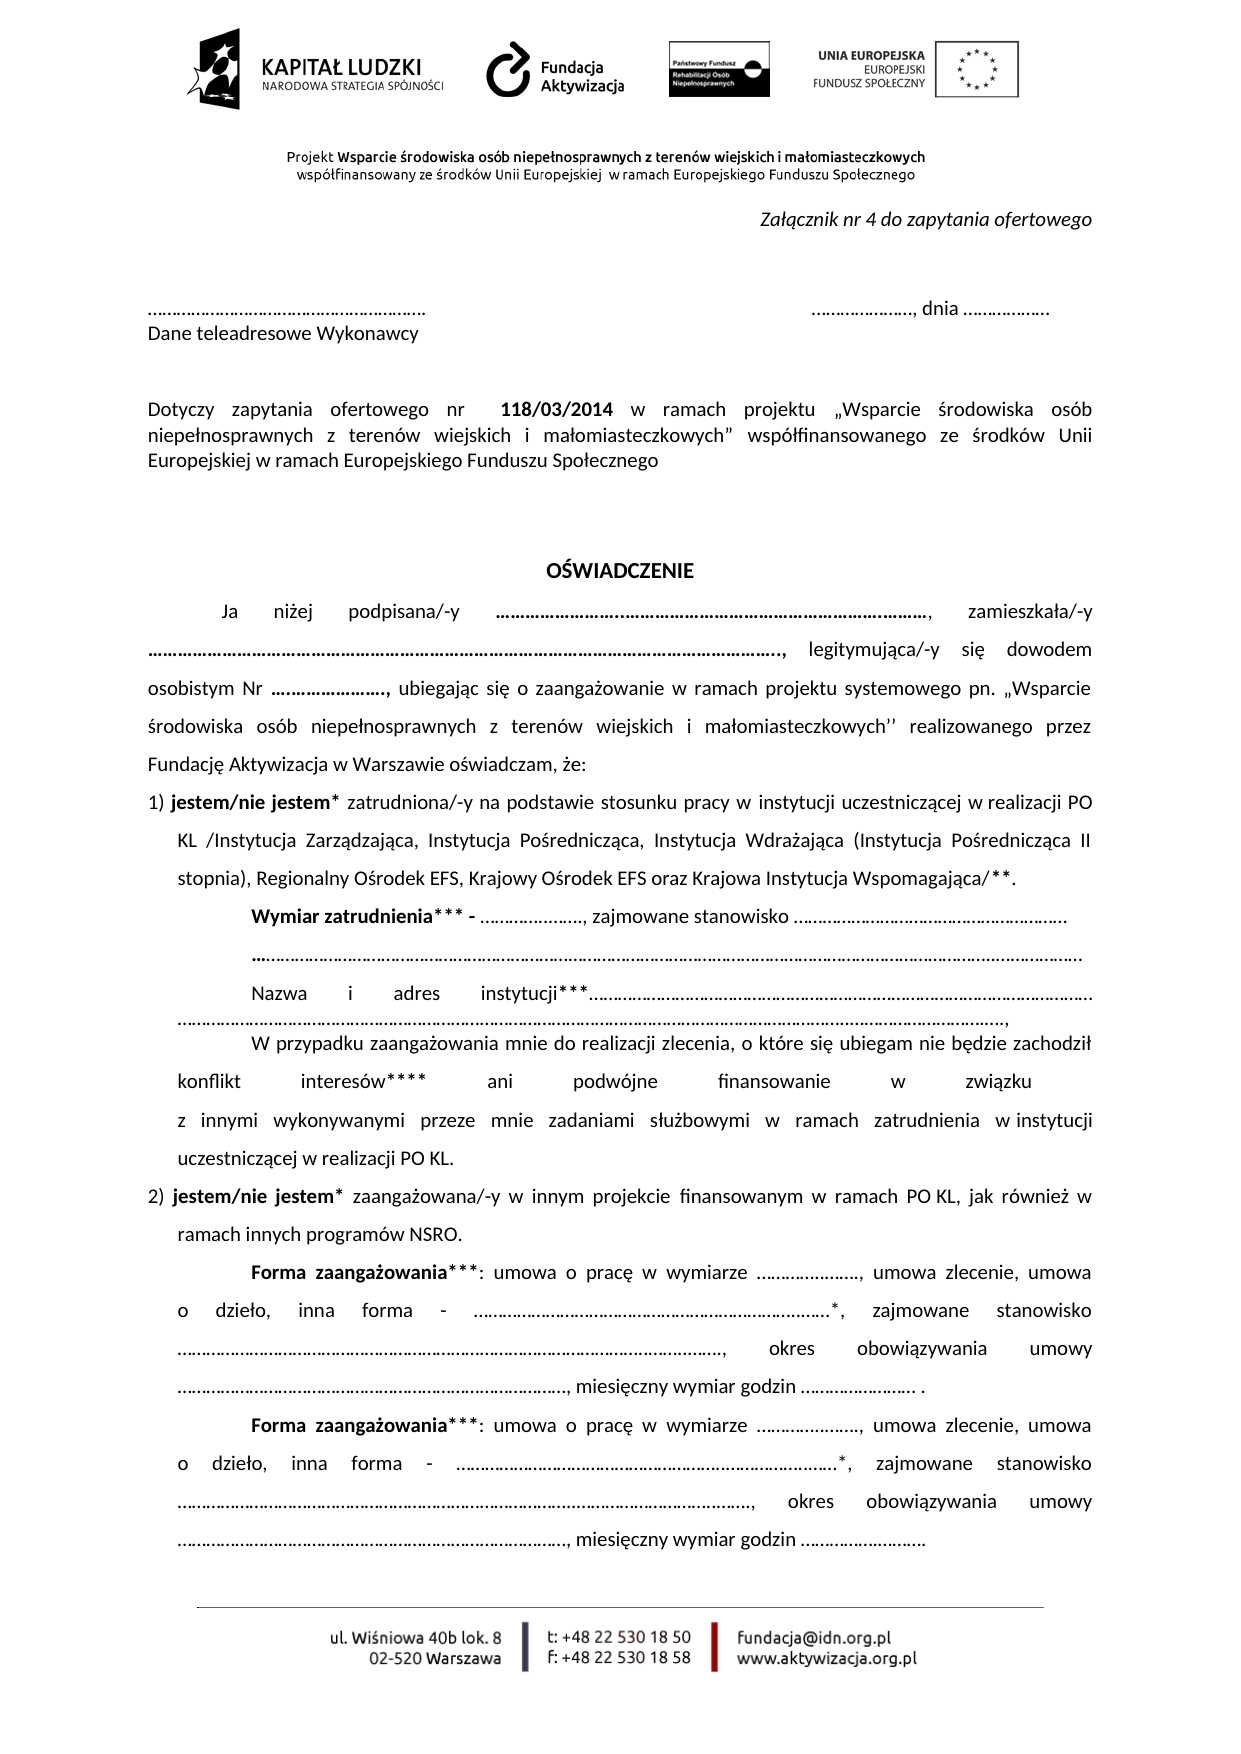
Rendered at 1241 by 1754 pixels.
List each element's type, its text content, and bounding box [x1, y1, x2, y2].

text …………………………………………………. …………………, dnia ……………… [148, 295, 1093, 320]
picture [0, 1606, 1241, 1707]
text ………………………………………………………………………………………………………………………………………..……………… [177, 942, 1093, 967]
text Forma zaangażowania***: umowa o pracę w wymiarze …………..……., umowa zlecenie, umowa o dzieło, inna forma - ………………………………………………..……………..……*, zajmowane stanowisko ………………………………………………………………………..………………………..……., okres obowiązywania umowy ………………………………………………………………………, miesięczny wymiar godzin …………….………. [177, 1412, 1093, 1552]
text Forma zaangażowania***: umowa o pracę w wymiarze …………..……., umowa zlecenie, umowa o dzieło, inna forma - …………………………………………………………..……*, zajmowane stanowisko ……………………………………………………………………………………..……..……., okres obowiązywania umowy ………………………………………………………………………, miesięczny wymiar godzin …………………… . [177, 1259, 1093, 1399]
text Nazwa i adres instytucji***…………………………………………………………………………………………… …………………………………………………………………………………………………………………………..……………………….…., [177, 980, 1093, 1031]
text 2) jestem/nie jestem* zaangażowana/-y w innym projekcie finansowanym w ramach PO KL, jak również w ramach innych programów NSRO. [148, 1183, 1093, 1247]
text Wymiar zatrudnienia*** - …………..……., zajmowane stanowisko ………………………………………………… [177, 903, 1093, 929]
text 1) jestem/nie jestem* zatrudniona/-y na podstawie stosunku pracy w instytucji uczestniczącej w realizacji PO KL /Instytucja Zarządzająca, Instytucja Pośrednicząca, Instytucja Wdrażająca (Instytucja Pośrednicząca II stopnia), Regionalny Ośrodek EFS, Krajowy Ośrodek EFS oraz Krajowa Instytucja Wspomagająca/**. [148, 789, 1093, 891]
text Dane teleadresowe Wykonawcy [148, 320, 1093, 346]
text W przypadku zaangażowania mnie do realizacji zlecenia, o które się ubiegam nie będzie zachodził konflikt interesów**** ani podwójne finansowanie w związku z innymi wykonywanymi przeze mnie zadaniami służbowymi w ramach zatrudnienia w instytucji uczestniczącej w realizacji PO KL. [177, 1031, 1093, 1170]
text Dotyczy zapytania ofertowego nr 118/03/2014 w ramach projektu „Wsparcie środowiska osób niepełnosprawnych z terenów wiejskich i małomiasteczkowych” współfinansowanego ze środków Unii Europejskiej w ramach Europejskiego Funduszu Społecznego [148, 396, 1093, 473]
picture [148, 0, 1092, 195]
text OŚWIADCZENIE [148, 557, 1093, 584]
text Załącznik nr 4 do zapytania ofertowego [148, 206, 1093, 231]
text Ja niżej podpisana/-y ……………………..…………………………………………….………, zamieszkała/-y ……………………………………………………………………………………………………………….., legitymująca/-y się dowodem osobistym Nr ….………………., ubiegając się o zaangażowanie w ramach projektu systemowego pn. „Wsparcie środowiska osób niepełnosprawnych z terenów wiejskich i małomiasteczkowych’’ realizowanego przez Fundację Aktywizacja w Warszawie oświadczam, że: [148, 598, 1093, 776]
